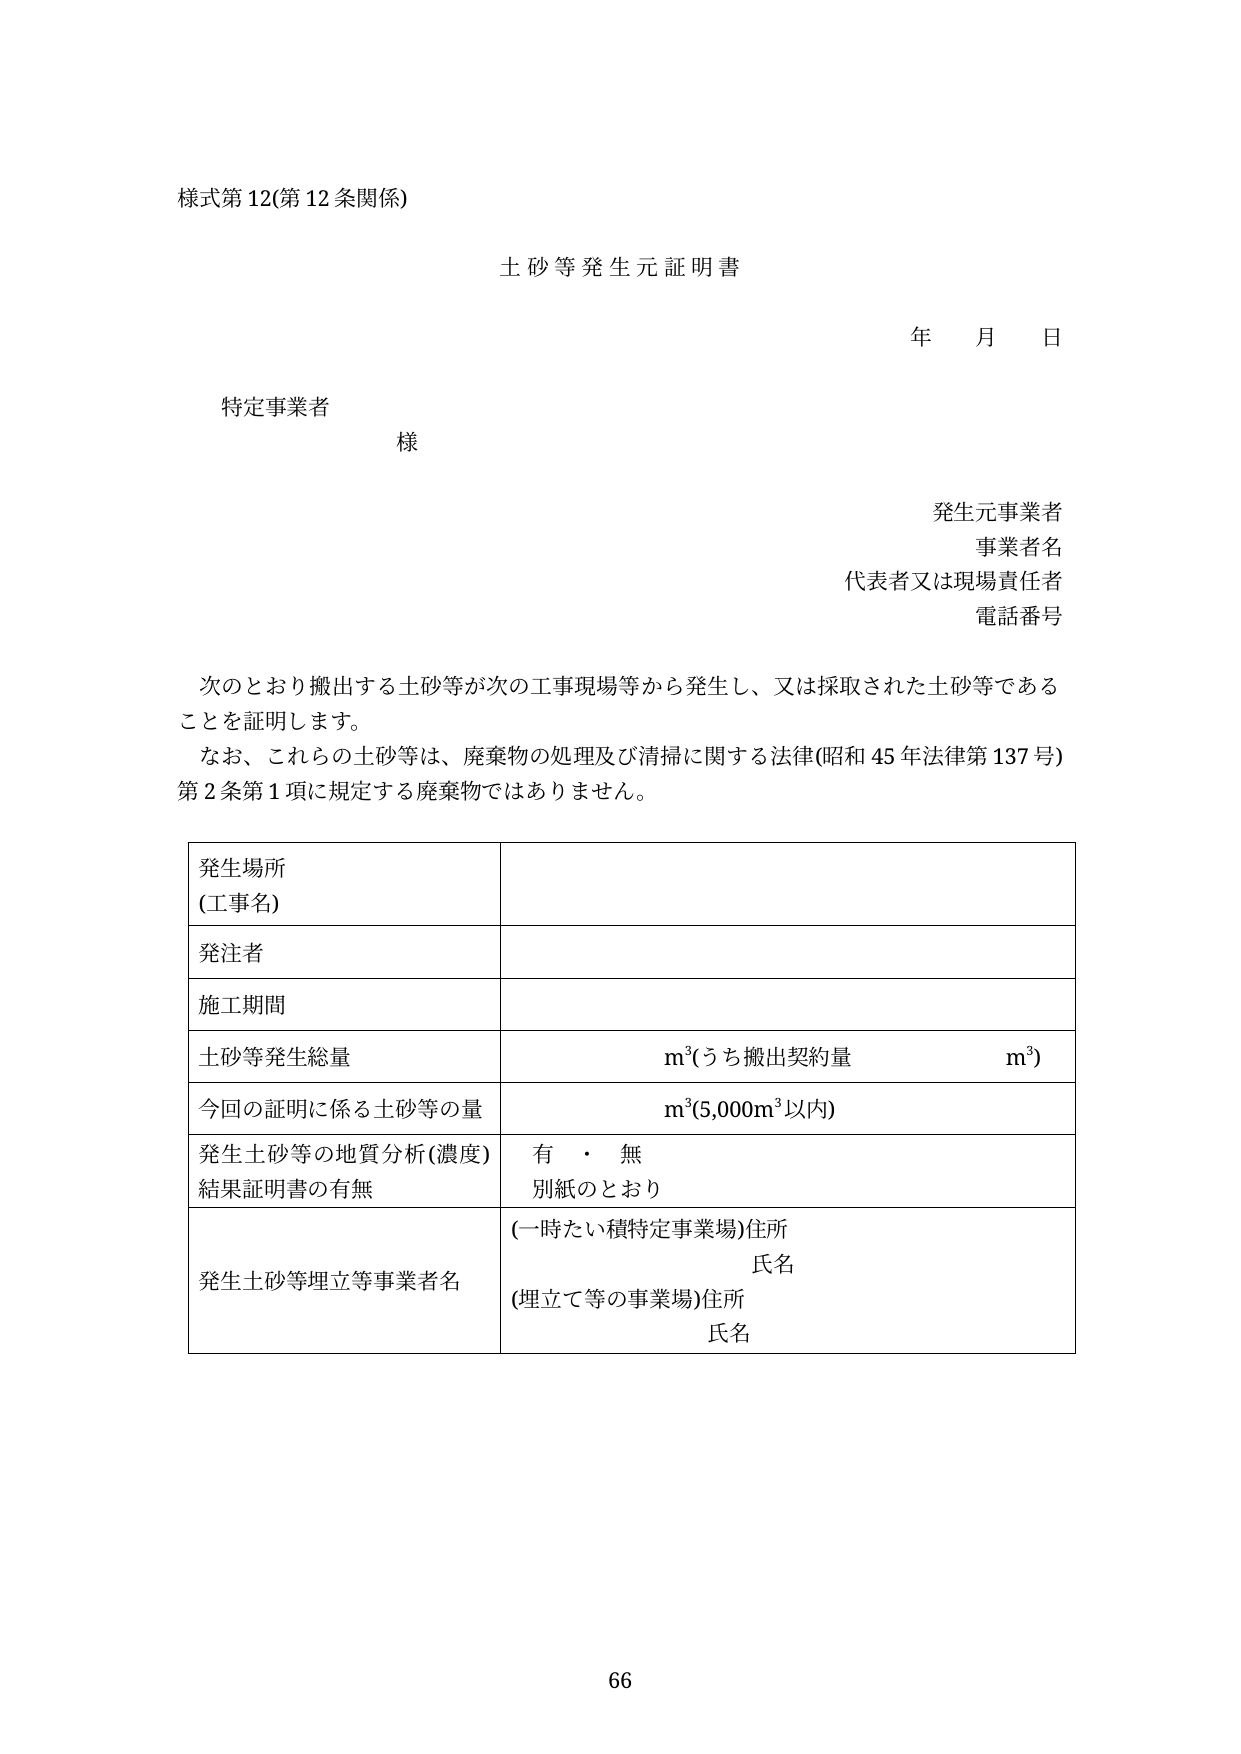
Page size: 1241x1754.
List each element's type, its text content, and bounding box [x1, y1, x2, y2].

text 発生元事業者 [177, 493, 1063, 528]
table_cell 発注者 [189, 926, 500, 977]
text 特定事業者 [177, 388, 1063, 423]
text 様 [177, 423, 1063, 458]
table_cell [501, 926, 1075, 977]
text 様式第12(第12条関係) [177, 179, 1063, 214]
table_cell 今回の証明に係る土砂等の量 [189, 1083, 500, 1134]
table_cell 発生土砂等埋立等事業者名 [189, 1208, 500, 1352]
table_cell 発生土砂等の地質分析(濃度)結果証明書の有無 [189, 1135, 500, 1207]
table_cell 有 ・ 無 別紙のとおり [501, 1135, 1075, 1207]
table_cell (一時たい積特定事業場)住所 氏名 (埋立て等の事業場)住所 氏名 [501, 1208, 1075, 1352]
table_cell m3(5,000m3以内) [501, 1083, 1075, 1134]
text 電話番号 [177, 598, 1063, 633]
text 事業者名 [177, 528, 1063, 563]
text 次のとおり搬出する土砂等が次の工事現場等から発生し、又は採取された土砂等であることを証明します。 [177, 668, 1063, 737]
table_header [501, 843, 1075, 925]
table_cell m3(うち搬出契約量 m3) [501, 1031, 1075, 1082]
text なお、これらの土砂等は、廃棄物の処理及び清掃に関する法律(昭和45年法律第137号)第2条第1項に規定する廃棄物ではありません。 [177, 737, 1063, 807]
table_cell 土砂等発生総量 [189, 1031, 500, 1082]
text 年 月 日 [177, 319, 1063, 353]
table_header 発生場所 (工事名) [189, 843, 500, 925]
text 土砂等発生元証明書 [177, 249, 1063, 284]
table_cell [501, 979, 1075, 1029]
table_cell 施工期間 [189, 979, 500, 1029]
text 代表者又は現場責任者 [177, 563, 1063, 598]
